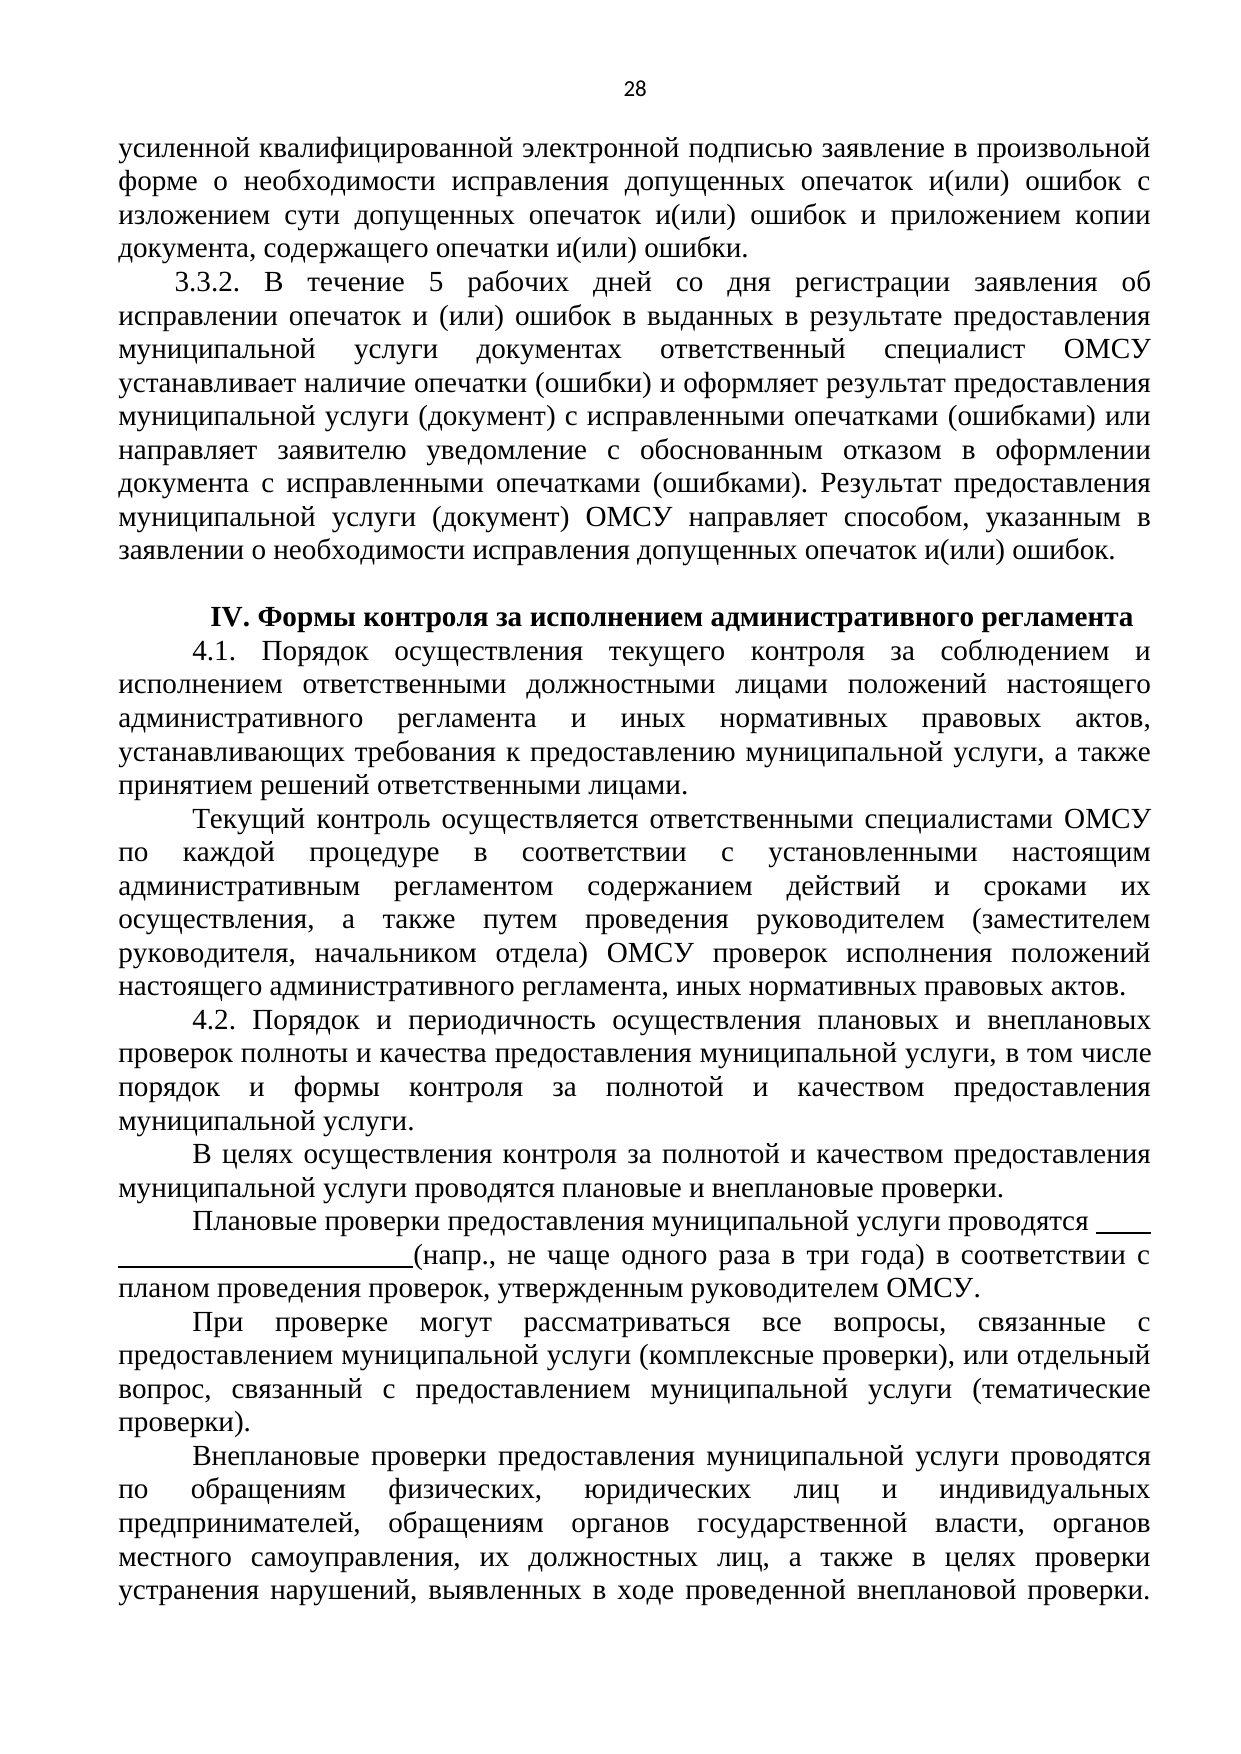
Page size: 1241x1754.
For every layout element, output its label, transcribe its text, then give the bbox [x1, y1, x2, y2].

text 4.2. Порядок и периодичность осуществления плановых и внеплановых проверок полноты и качества предоставления муниципальной услуги, в том числе порядок и формы контроля за полнотой и качеством предоставления муниципальной услуги. [118, 1002, 1152, 1136]
text 4.1. Порядок осуществления текущего контроля за соблюдением и исполнением ответственными должностными лицами положений настоящего административного регламента и иных нормативных правовых актов, устанавливающих требования к предоставлению муниципальной услуги, а также принятием решений ответственными лицами. [118, 633, 1152, 801]
text IV. Формы контроля за исполнением административного регламента [118, 599, 1152, 633]
text В целях осуществления контроля за полнотой и качеством предоставления муниципальной услуги проводятся плановые и внеплановые проверки. [118, 1136, 1152, 1203]
text Плановые проверки предоставления муниципальной услуги проводятся (напр., не чаще одного раза в три года) в соответствии с планом проведения проверок, утвержденным руководителем ОМСУ. [118, 1203, 1152, 1304]
text 3.3.2. В течение 5 рабочих дней со дня регистрации заявления об исправлении опечаток и (или) ошибок в выданных в результате предоставления муниципальной услуги документах ответственный специалист ОМСУ устанавливает наличие опечатки (ошибки) и оформляет результат предоставления муниципальной услуги (документ) с исправленными опечатками (ошибками) или направляет заявителю уведомление с обоснованным отказом в оформлении документа с исправленными опечатками (ошибками). Результат предоставления муниципальной услуги (документ) ОМСУ направляет способом, указанным в заявлении о необходимости исправления допущенных опечаток и(или) ошибок. [118, 264, 1152, 566]
text При проверке могут рассматриваться все вопросы, связанные с предоставлением муниципальной услуги (комплексные проверки), или отдельный вопрос, связанный с предоставлением муниципальной услуги (тематические проверки). [118, 1304, 1152, 1438]
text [118, 130, 1152, 264]
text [118, 1438, 1152, 1606]
text Текущий контроль осуществляется ответственными специалистами ОМСУ по каждой процедуре в соответствии с установленными настоящим административным регламентом содержанием действий и сроками их осуществления, а также путем проведения руководителем (заместителем руководителя, начальником отдела) ОМСУ проверок исполнения положений настоящего административного регламента, иных нормативных правовых актов. [118, 801, 1152, 1002]
